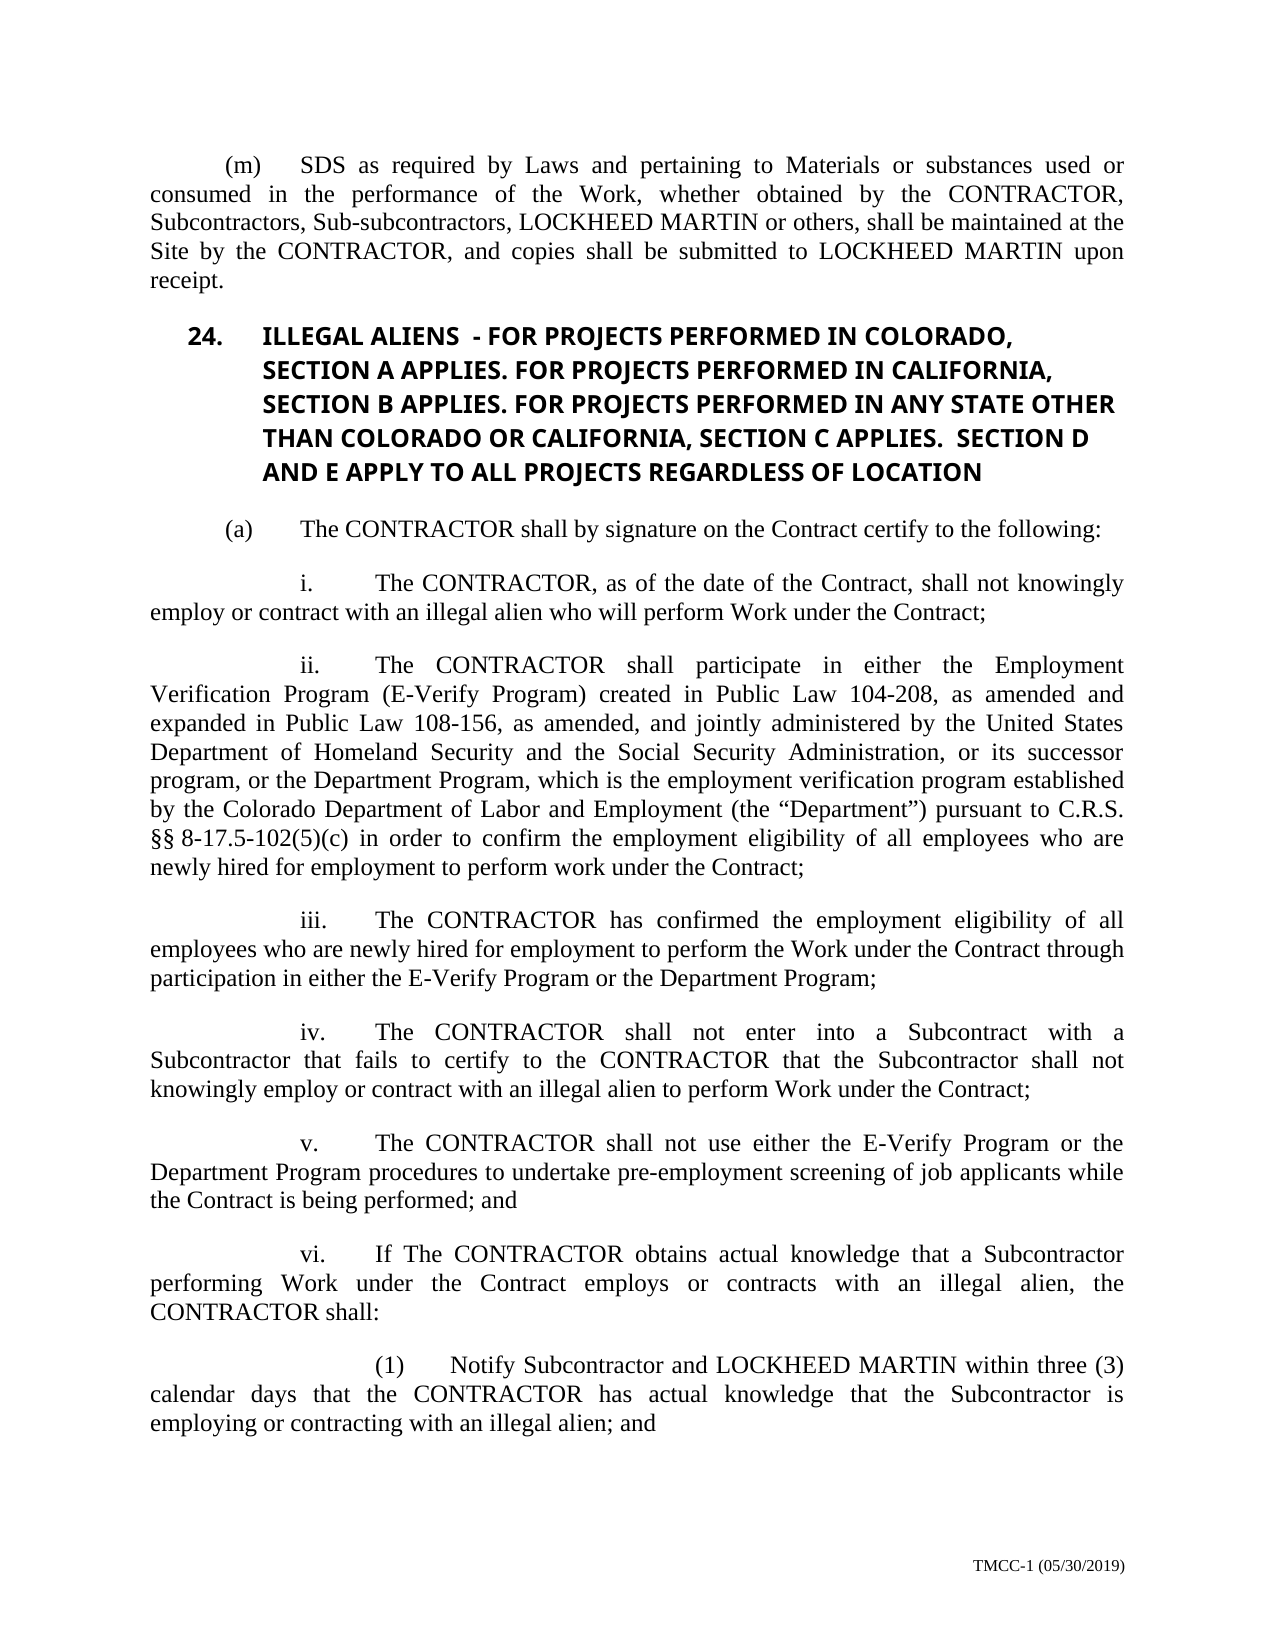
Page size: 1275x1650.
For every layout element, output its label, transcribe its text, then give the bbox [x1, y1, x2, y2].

subtitle The CONTRACTOR shall participate in either the Employment Verification Program (E-Verify Program) created in Public Law 104-208, as amended and expanded in Public Law 108-156, as amended, and jointly administered by the United States Department of Homeland Security and the Social Security Administration, or its successor program, or the Department Program, which is the employment verification program established by the Colorado Department of Labor and Employment (the “Department”) pursuant to C.R.S. §§ 8-17.5-102(5)(c) in order to confirm the employment eligibility of all employees who are newly hired for employment to perform work under the Contract; [150, 650, 1125, 880]
subtitle The CONTRACTOR, as of the date of the Contract, shall not knowingly employ or contract with an illegal alien who will perform Work under the Contract; [150, 568, 1125, 625]
subtitle SDS as required by Laws and pertaining to Materials or substances used or consumed in the performance of the Work, whether obtained by the CONTRACTOR, Subcontractors, Sub-subcontractors, LOCKHEED MARTIN or others, shall be maintained at the Site by the CONTRACTOR, and copies shall be submitted to LOCKHEED MARTIN upon receipt. [150, 150, 1125, 294]
subtitle If The CONTRACTOR obtains actual knowledge that a Subcontractor performing Work under the Contract employs or contracts with an illegal alien, the CONTRACTOR shall: [150, 1239, 1125, 1325]
subtitle The CONTRACTOR shall not use either the E-Verify Program or the Department Program procedures to undertake pre-employment screening of job applicants while the Contract is being performed; and [150, 1128, 1125, 1214]
subtitle The CONTRACTOR shall not enter into a Subcontract with a Subcontractor that fails to certify to the CONTRACTOR that the Subcontractor shall not knowingly employ or contract with an illegal alien to perform Work under the Contract; [150, 1017, 1125, 1103]
subtitle Illegal Aliens - For Projects performed in Colorado, Section A applies. For Projects performed in California, Section B applies. For Projects performed in any State other than Colorado or California, Section C applies. Section D and E apply to all Projects regardless of location [187, 319, 1125, 489]
subtitle Notify Subcontractor and LOCKHEED MARTIN within three (3) calendar days that the CONTRACTOR has actual knowledge that the Subcontractor is employing or contracting with an illegal alien; and [150, 1350, 1125, 1437]
subtitle The CONTRACTOR has confirmed the employment eligibility of all employees who are newly hired for employment to perform the Work under the Contract through participation in either the E-Verify Program or the Department Program; [150, 905, 1125, 992]
subtitle The CONTRACTOR shall by signature on the Contract certify to the following: [150, 514, 1125, 543]
